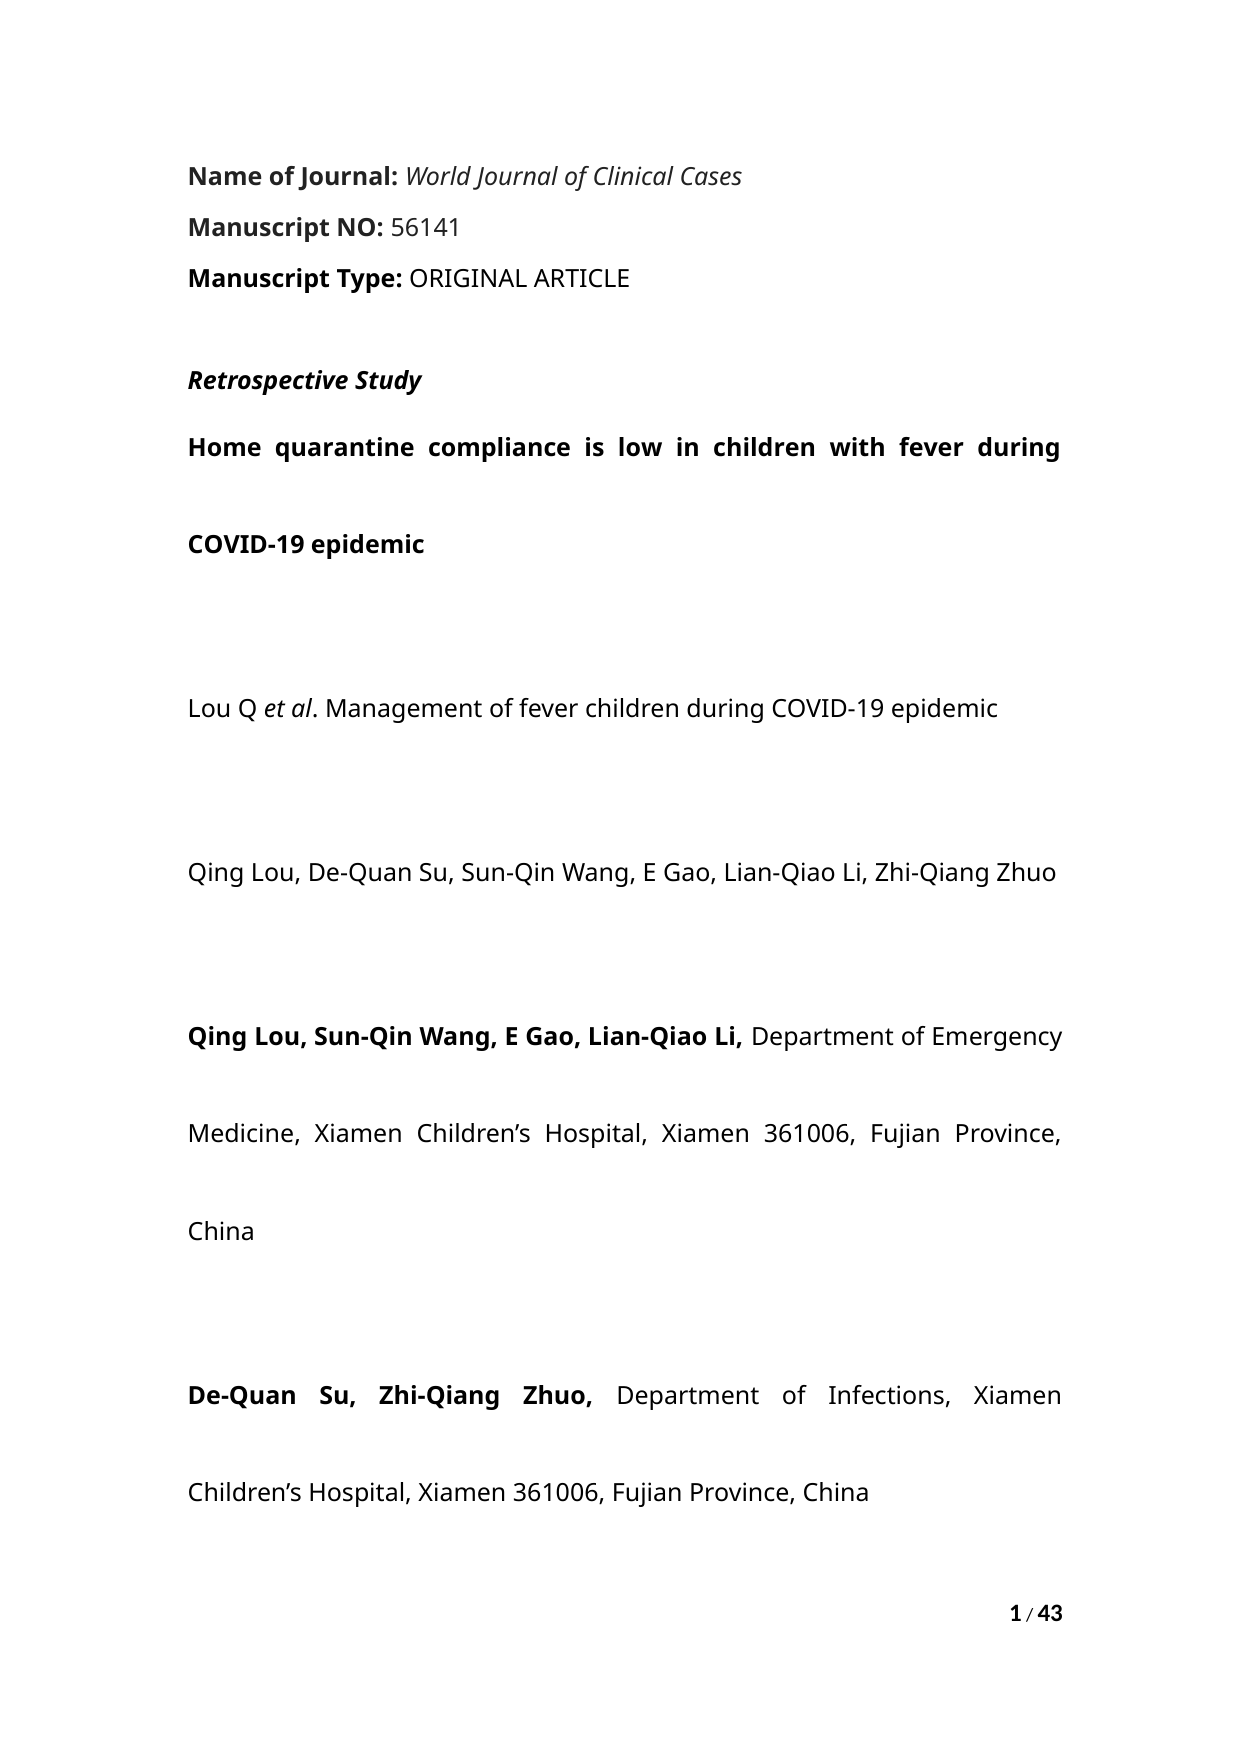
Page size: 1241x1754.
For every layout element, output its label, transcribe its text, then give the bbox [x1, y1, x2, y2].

text Qing Lou, Sun-Qin Wang, E Gao, Lian-Qiao Li, Department of Emergency Medicine, Xiamen Children’s Hospital, Xiamen 361006, Fujian Province, China [187, 1003, 1062, 1263]
text Name of Journal: World Journal of Clinical Cases [187, 158, 1062, 193]
text Home quarantine compliance is low in children with fever during COVID-19 epidemic [187, 414, 1062, 576]
text Lou Q et al. Management of fever children during COVID-19 epidemic [187, 675, 1062, 740]
text Qing Lou, De-Quan Su, Sun-Qin Wang, E Gao, Lian-Qiao Li, Zhi-Qiang Zhuo [187, 839, 1062, 904]
text Retrospective Study [187, 363, 1062, 397]
text Manuscript Type: ORIGINAL ARTICLE [409, 261, 1062, 295]
text De-Quan Su, Zhi-Qiang Zhuo, Department of Infections, Xiamen Children’s Hospital, Xiamen 361006, Fujian Province, China [187, 1362, 1062, 1524]
text Manuscript NO: 56141 [187, 209, 1062, 244]
